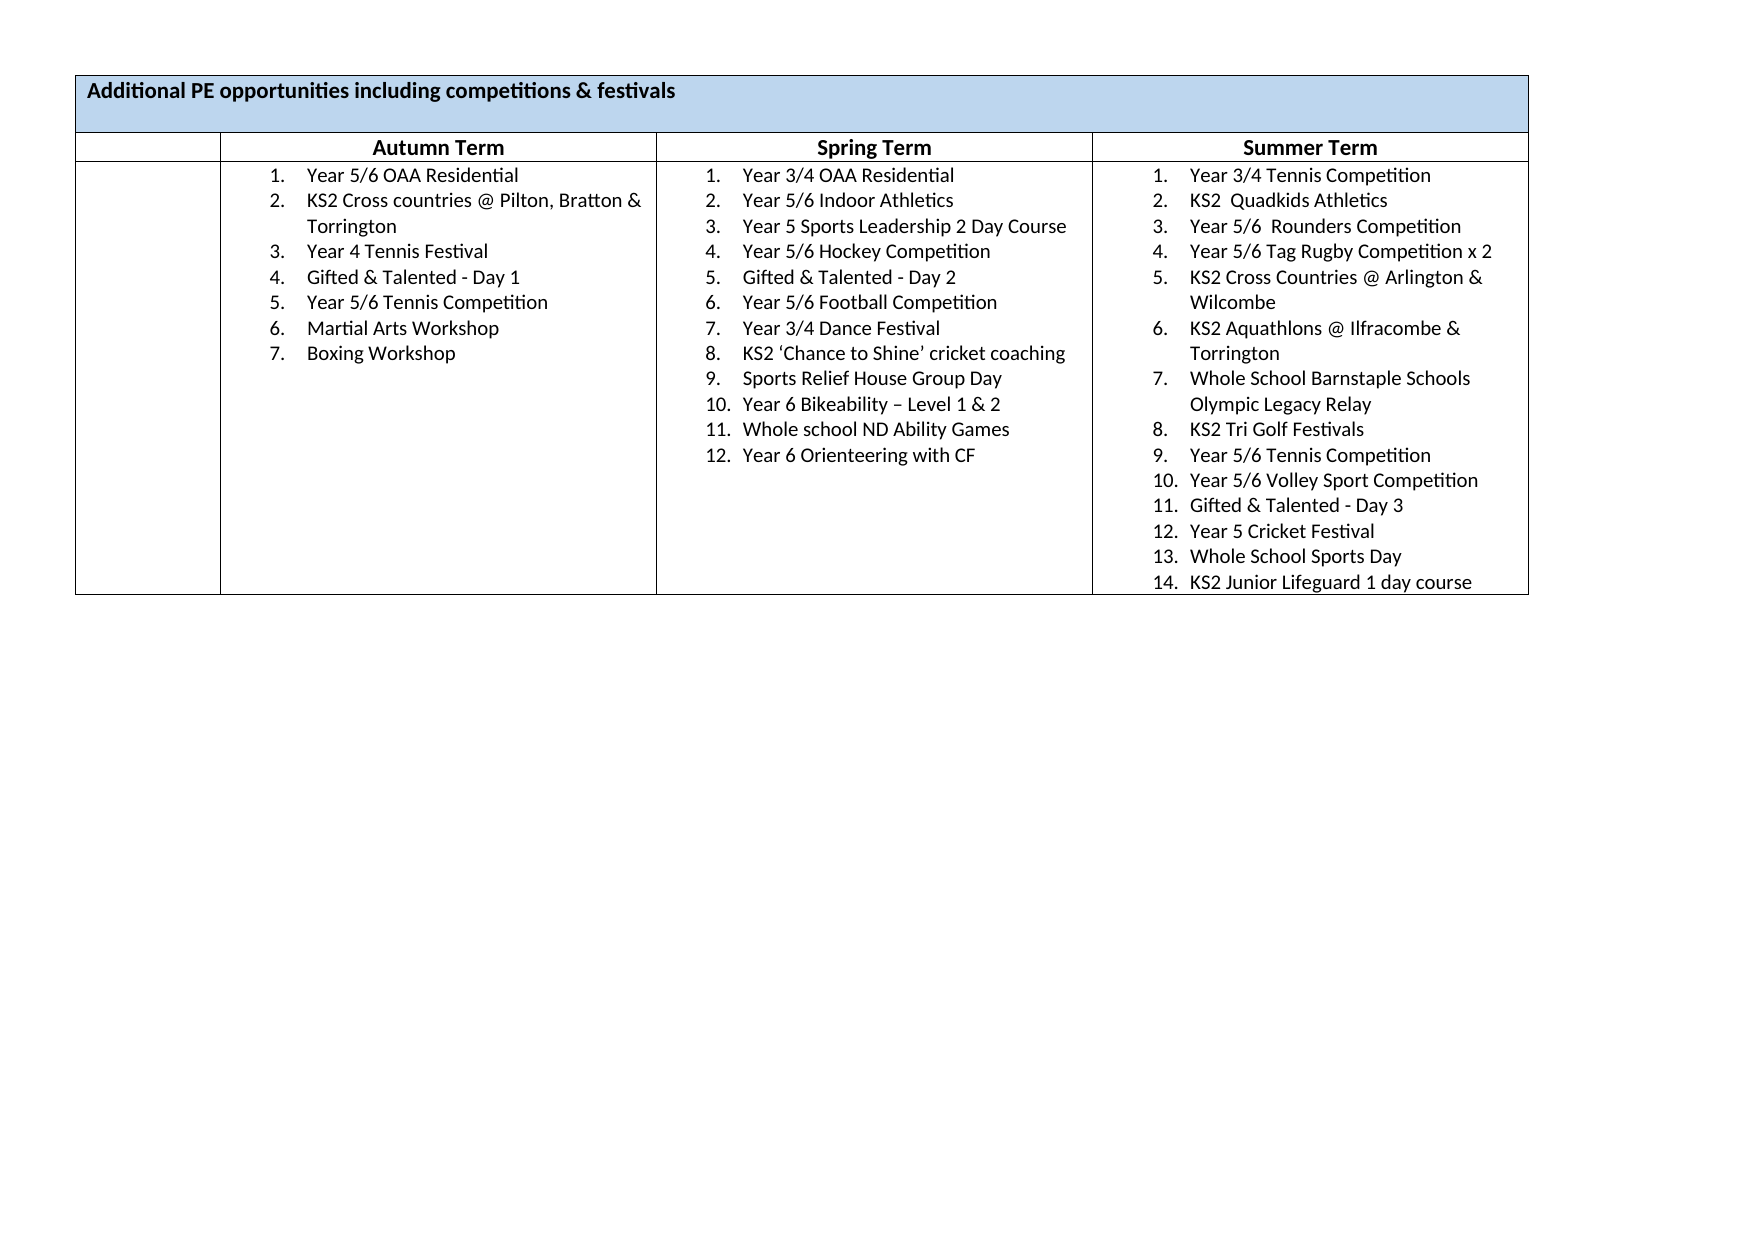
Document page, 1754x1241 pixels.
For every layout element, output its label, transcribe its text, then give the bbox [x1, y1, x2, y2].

table_cell [1093, 162, 1528, 594]
table_cell [76, 162, 220, 594]
table_cell Year 5/6 OAA Residential KS2 Cross countries @ Pilton, Bratton & Torrington Year 4 Tennis Festival Gifted & Talented - Day 1 Year 5/6 Tennis Competition Martial Arts Workshop Boxing Workshop [221, 162, 656, 594]
table_cell Year 3/4 OAA Residential Year 5/6 Indoor Athletics Year 5 Sports Leadership 2 Day Course Year 5/6 Hockey Competition Gifted & Talented - Day 2 Year 5/6 Football Competition Year 3/4 Dance Festival KS2 ‘Chance to Shine’ cricket coaching Sports Relief House Group Day Year 6 Bikeability – Level 1 & 2 Whole school ND Ability Games Year 6 Orienteering with CF [657, 162, 1092, 594]
table_cell Autumn Term [221, 133, 656, 161]
table_cell Summer Term [1093, 133, 1528, 161]
table_cell Spring Term [657, 133, 1092, 161]
table_cell Additional PE opportunities including competitions & festivals [76, 76, 1528, 132]
table_cell [76, 133, 220, 161]
